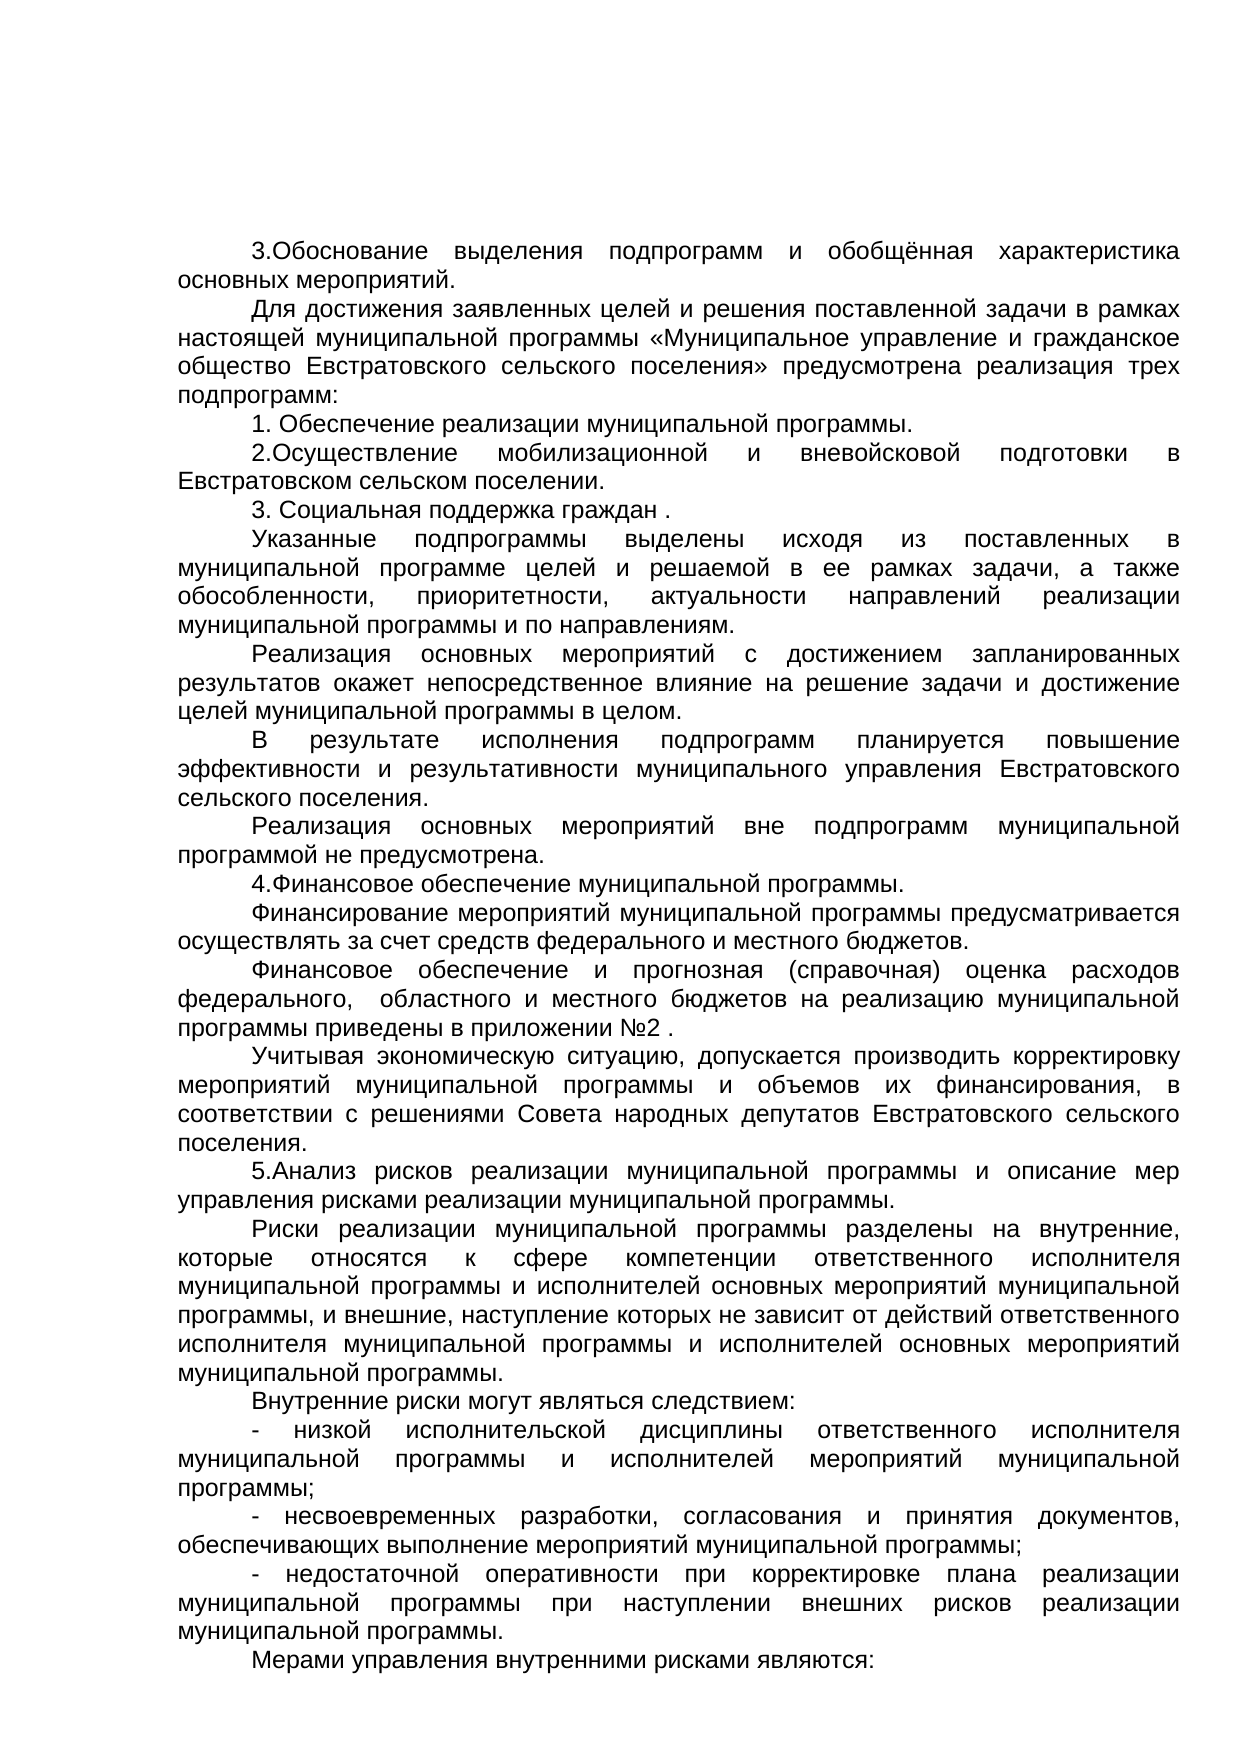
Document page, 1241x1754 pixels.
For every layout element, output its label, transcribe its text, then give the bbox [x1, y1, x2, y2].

text Указанные подпрограммы выделены исходя из поставленных в муниципальной программе целей и решаемой в ее рамках задачи, а также обособленности, приоритетности, актуальности направлений реализации муниципальной программы и по направлениям. [177, 524, 1181, 639]
text 3. Социальная поддержка граждан . [177, 495, 1181, 524]
text Учитывая экономическую ситуацию, допускается производить корректировку мероприятий муниципальной программы и объемов их финансирования, в соответствии с решениями Совета народных депутатов Евстратовского сельского поселения. [177, 1041, 1181, 1156]
text - несвоевременных разработки, согласования и принятия документов, обеспечивающих выполнение мероприятий муниципальной программы; [177, 1501, 1181, 1559]
text - низкой исполнительской дисциплины ответственного исполнителя муниципальной программы и исполнителей мероприятий муниципальной программы; [177, 1415, 1181, 1501]
text Реализация основных мероприятий с достижением запланированных результатов окажет непосредственное влияние на решение задачи и достижение целей муниципальной программы в целом. [177, 639, 1181, 725]
text Внутренние риски могут являться следствием: [177, 1386, 1181, 1415]
text 4.Финансовое обеспечение муниципальной программы. [177, 869, 1181, 897]
text 5.Анализ рисков реализации муниципальной программы и описание мер управления рисками реализации муниципальной программы. [177, 1156, 1181, 1214]
text Для достижения заявленных целей и решения поставленной задачи в рамках настоящей муниципальной программы «Муниципальное управление и гражданское общество Евстратовского сельского поселения» предусмотрена реализация трех подпрограмм: [177, 294, 1181, 409]
text Финансовое обеспечение и прогнозная (справочная) оценка расходов федерального, областного и местного бюджетов на реализацию муниципальной программы приведены в приложении №2 . [177, 955, 1181, 1041]
text 3.Обоснование выделения подпрограмм и обобщённая характеристика основных мероприятий. [177, 236, 1181, 294]
text В результате исполнения подпрограмм планируется повышение эффективности и результативности муниципального управления Евстратовского сельского поселения. [177, 725, 1181, 811]
text - недостаточной оперативности при корректировке плана реализации муниципальной программы при наступлении внешних рисков реализации муниципальной программы. [177, 1559, 1181, 1645]
text Финансирование мероприятий муниципальной программы предусматривается осуществлять за счет средств федерального и местного бюджетов. [177, 897, 1181, 955]
text Мерами управления внутренними рисками являются: [177, 1645, 1181, 1674]
text Реализация основных мероприятий вне подпрограмм муниципальной программой не предусмотрена. [177, 811, 1181, 869]
text 2.Осуществление мобилизационной и вневойсковой подготовки в Евстратовском сельском поселении. [177, 437, 1181, 495]
text Риски реализации муниципальной программы разделены на внутренние, которые относятся к сфере компетенции ответственного исполнителя муниципальной программы и исполнителей основных мероприятий муниципальной программы, и внешние, наступление которых не зависит от действий ответственного исполнителя муниципальной программы и исполнителей основных мероприятий муниципальной программы. [177, 1214, 1181, 1386]
text 1. Обеспечение реализации муниципальной программы. [177, 409, 1181, 437]
